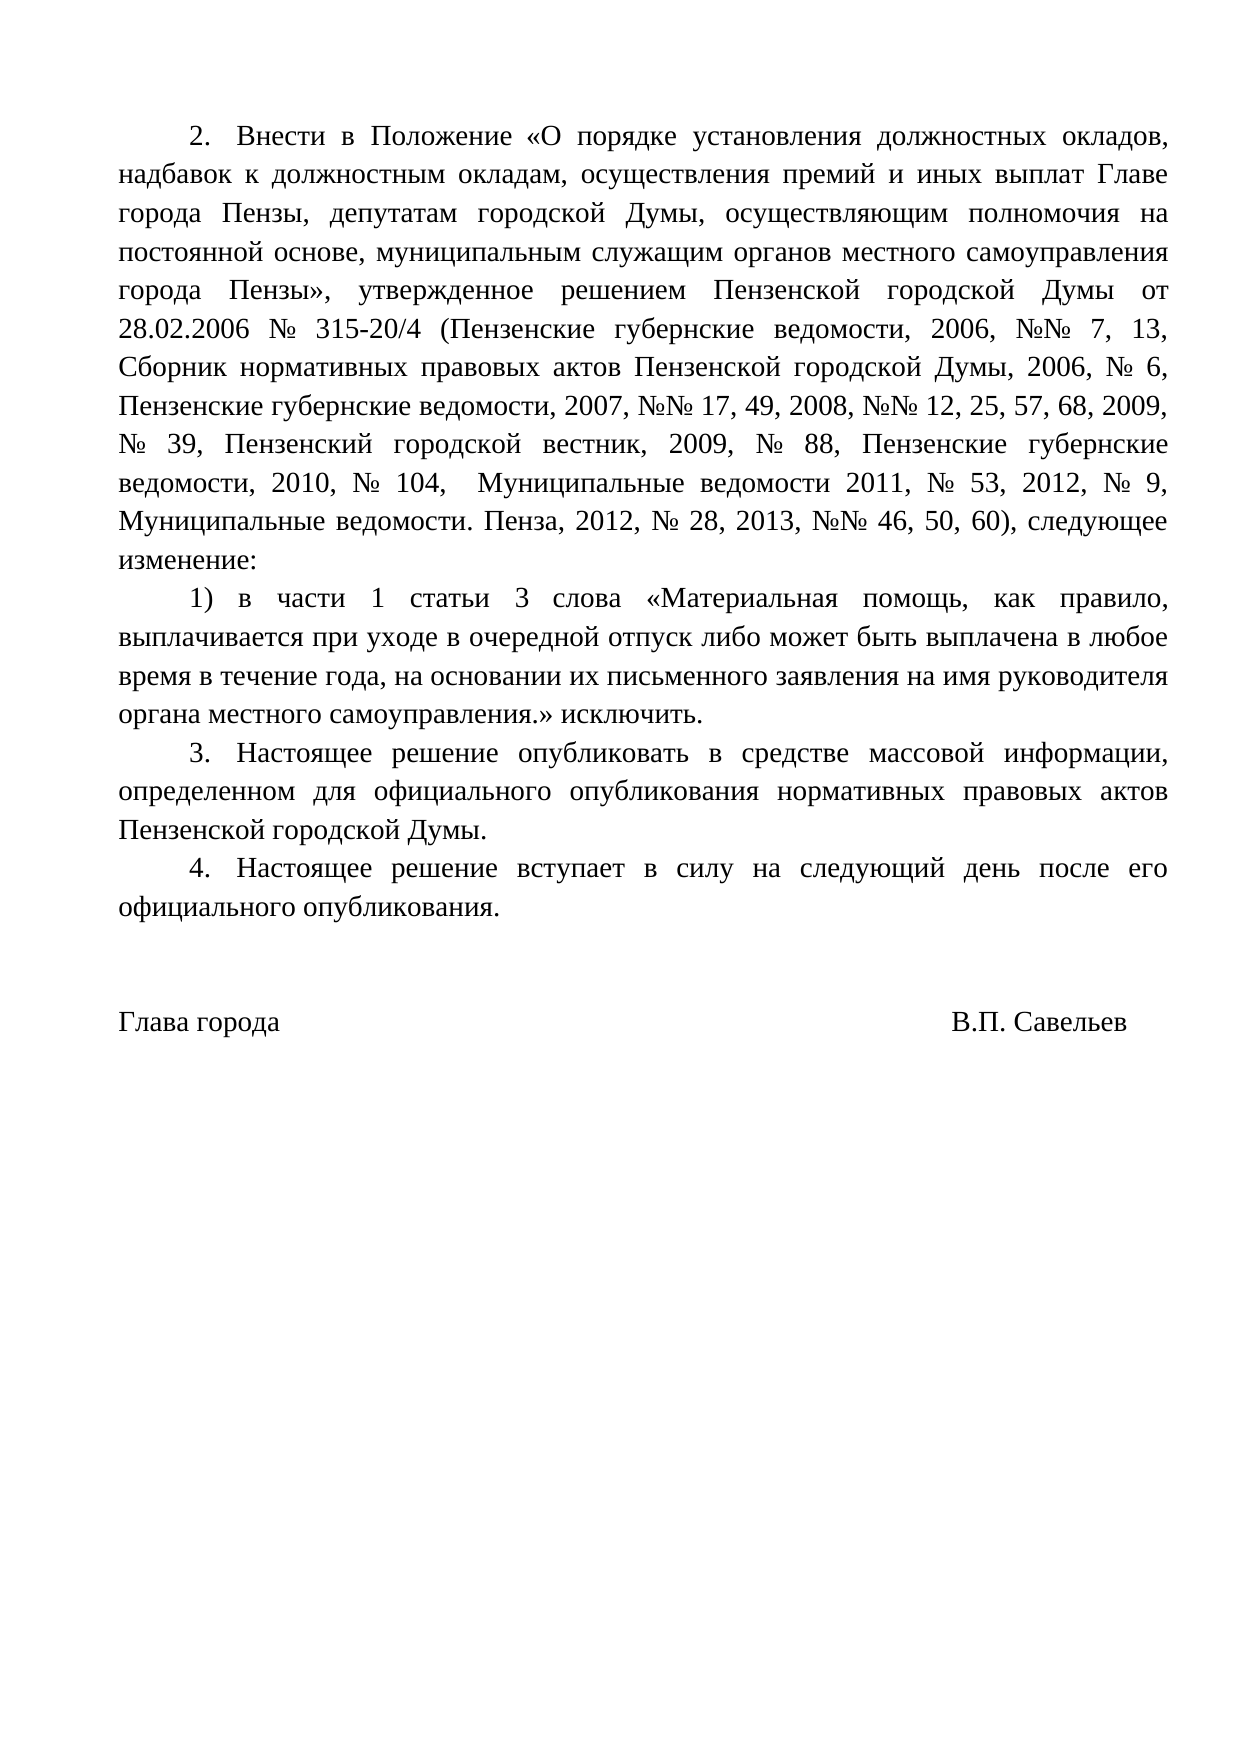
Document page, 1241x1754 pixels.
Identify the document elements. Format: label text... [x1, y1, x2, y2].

list Настоящее решение вступает в силу на следующий день после его официального опубликования. [118, 850, 1169, 922]
text 1) в части 1 статьи 3 слова «Материальная помощь, как правило, выплачивается при уходе в очередной отпуск либо может быть выплачена в любое время в течение года, на основании их письменного заявления на имя руководителя органа местного самоуправления.» исключить. [118, 581, 1169, 730]
text Глава города В.П. Савельев [118, 1004, 1169, 1038]
list Настоящее решение опубликовать в средстве массовой информации, определенном для официального опубликования нормативных правовых актов Пензенской городской Думы. [118, 735, 1169, 845]
list Внести в Положение «О порядке установления должностных окладов, надбавок к должностным окладам, осуществления премий и иных выплат Главе города Пензы, депутатам городской Думы, осуществляющим полномочия на постоянной основе, муниципальным служащим органов местного самоуправления города Пензы», утвержденное решением Пензенской городской Думы от 28.02.2006 № 315-20/4 (Пензенские губернские ведомости, 2006, №№ 7, 13, Сборник нормативных правовых актов Пензенской городской Думы, 2006, № 6, Пензенские губернские ведомости, 2007, №№ 17, 49, 2008, №№ 12, 25, 57, 68, 2009, № 39, Пензенский городской вестник, 2009, № 88, Пензенские губернские ведомости, 2010, № 104, Муниципальные ведомости 2011, № 53, 2012, № 9, Муниципальные ведомости. Пенза, 2012, № 28, 2013, №№ 46, 50, 60), следующее изменение: [118, 118, 1169, 576]
